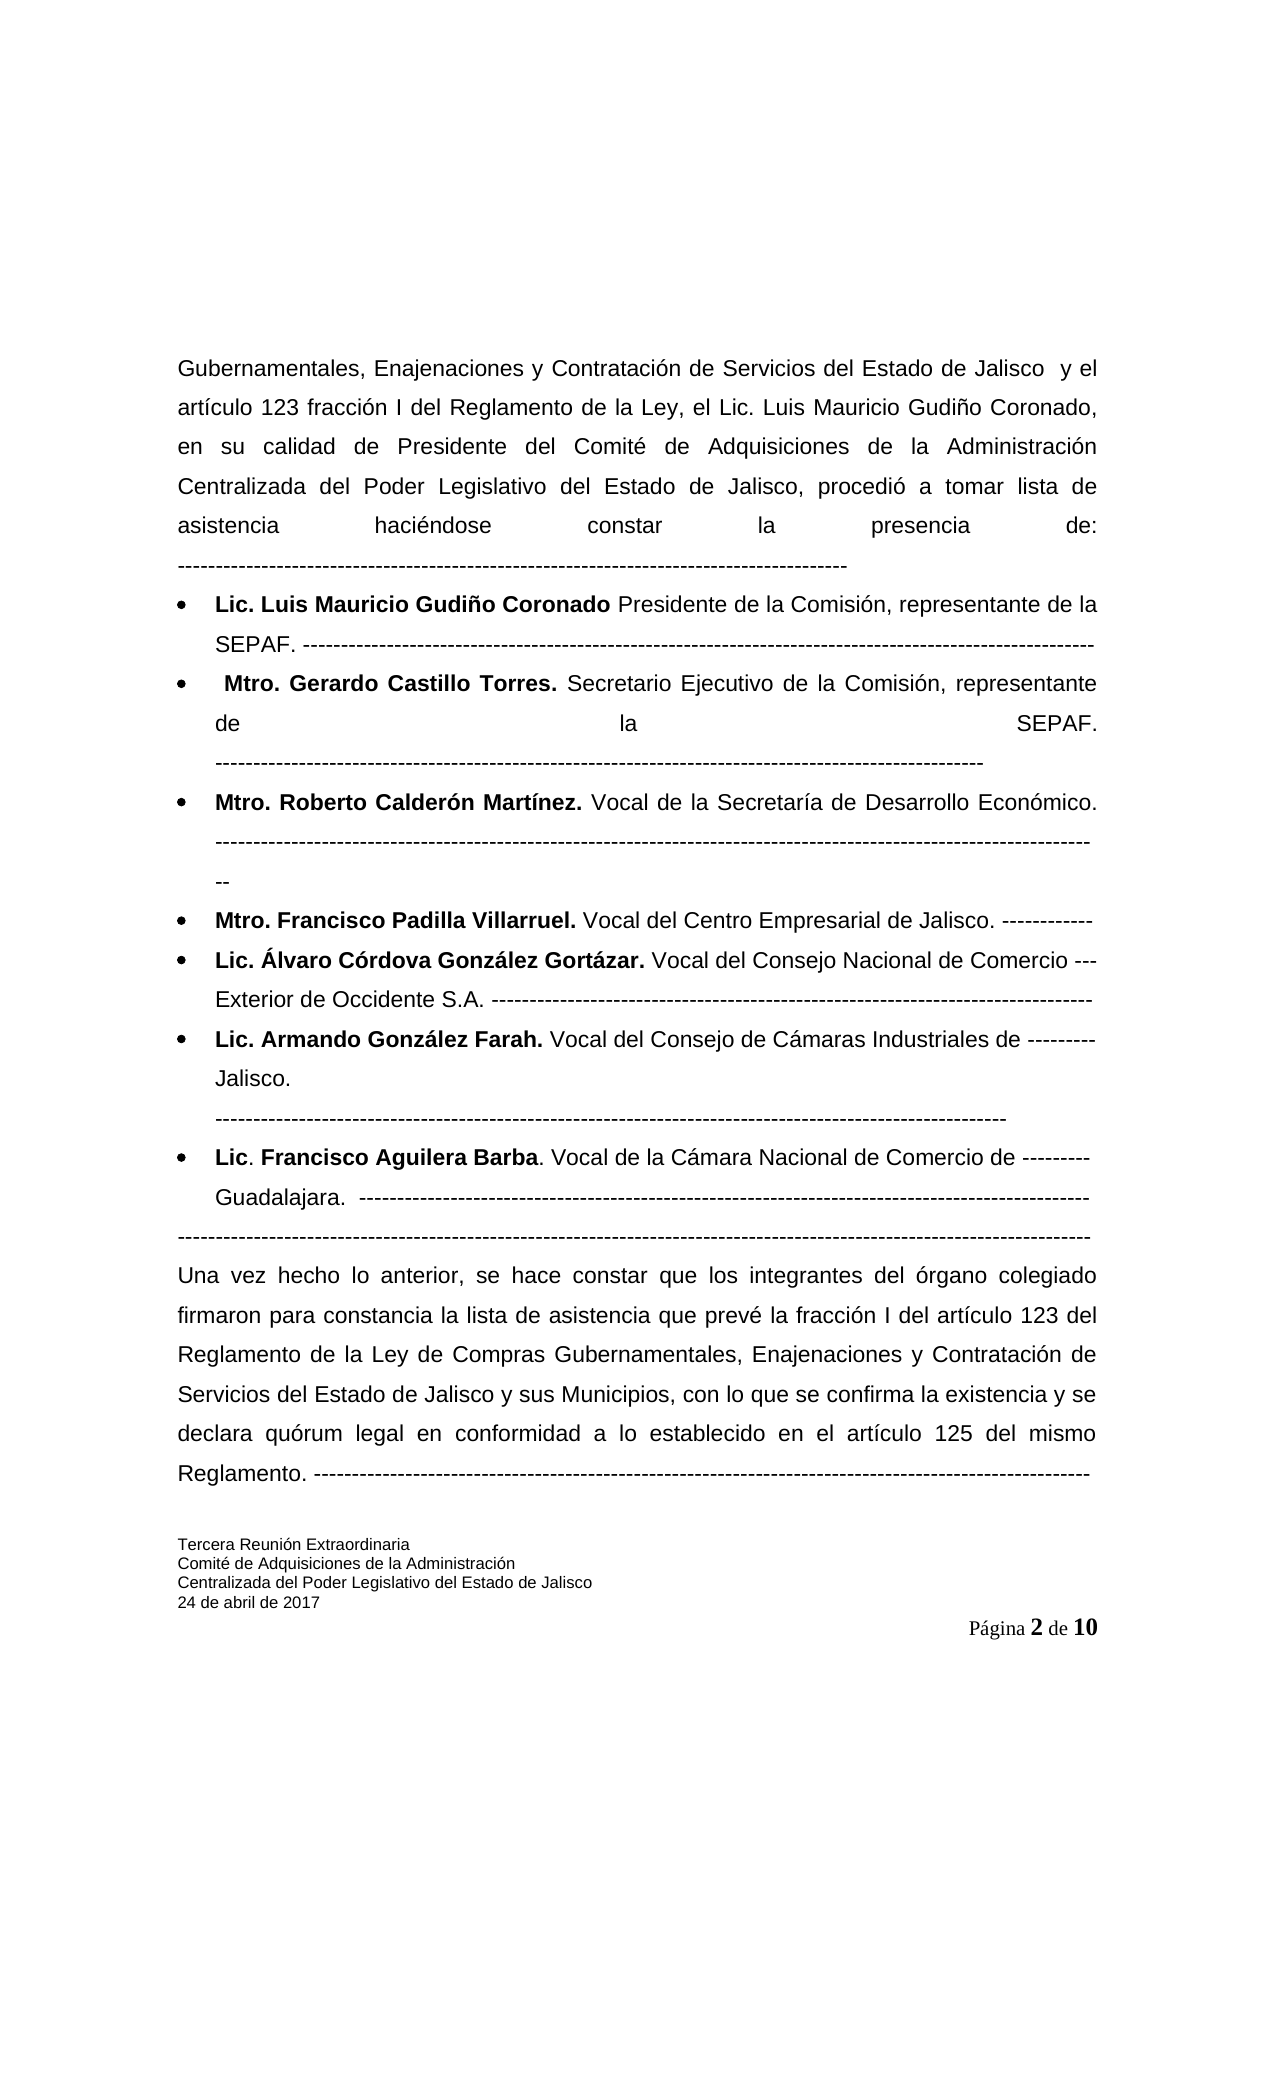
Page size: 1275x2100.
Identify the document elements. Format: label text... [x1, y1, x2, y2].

text ------------------------------------------------------------------------------------------------------------------------ [177, 1223, 1098, 1249]
list Lic. Álvaro Córdova González Gortázar. Vocal del Consejo Nacional de Comercio --- Exterior de Occidente S.A. ------------------------------------------------------------------------------- [177, 947, 1098, 1012]
list Lic. Luis Mauricio Gudiño Coronado Presidente de la Comisión, representante de la SEPAF. -------------------------------------------------------------------------------------------------------- [177, 591, 1098, 657]
list Mtro. Gerardo Castillo Torres. Secretario Ejecutivo de la Comisión, representante de la SEPAF. ----------------------------------------------------------------------------------------------------- [177, 670, 1098, 776]
list Lic. Francisco Aguilera Barba. Vocal de la Cámara Nacional de Comercio de --------- Guadalajara. ------------------------------------------------------------------------------------------------ [177, 1144, 1098, 1210]
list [177, 354, 1098, 578]
list Lic. Armando González Farah. Vocal del Consejo de Cámaras Industriales de --------- Jalisco. -------------------------------------------------------------------------------------------------------- [177, 1026, 1098, 1131]
list Mtro. Francisco Padilla Villarruel. Vocal del Centro Empresarial de Jalisco. ------------ [177, 907, 1098, 933]
list Mtro. Roberto Calderón Martínez. Vocal de la Secretaría de Desarrollo Económico. --------------------------------------------------------------------------------------------------------------------- [177, 789, 1098, 894]
text Una vez hecho lo anterior, se hace constar que los integrantes del órgano colegiado firmaron para constancia la lista de asistencia que prevé la fracción I del artículo 123 del Reglamento de la Ley de Compras Gubernamentales, Enajenaciones y Contratación de Servicios del Estado de Jalisco y sus Municipios, con lo que se confirma la existencia y se declara quórum legal en conformidad a lo establecido en el artículo 125 del mismo Reglamento. ------------------------------------------------------------------------------------------------------ [177, 1262, 1098, 1486]
